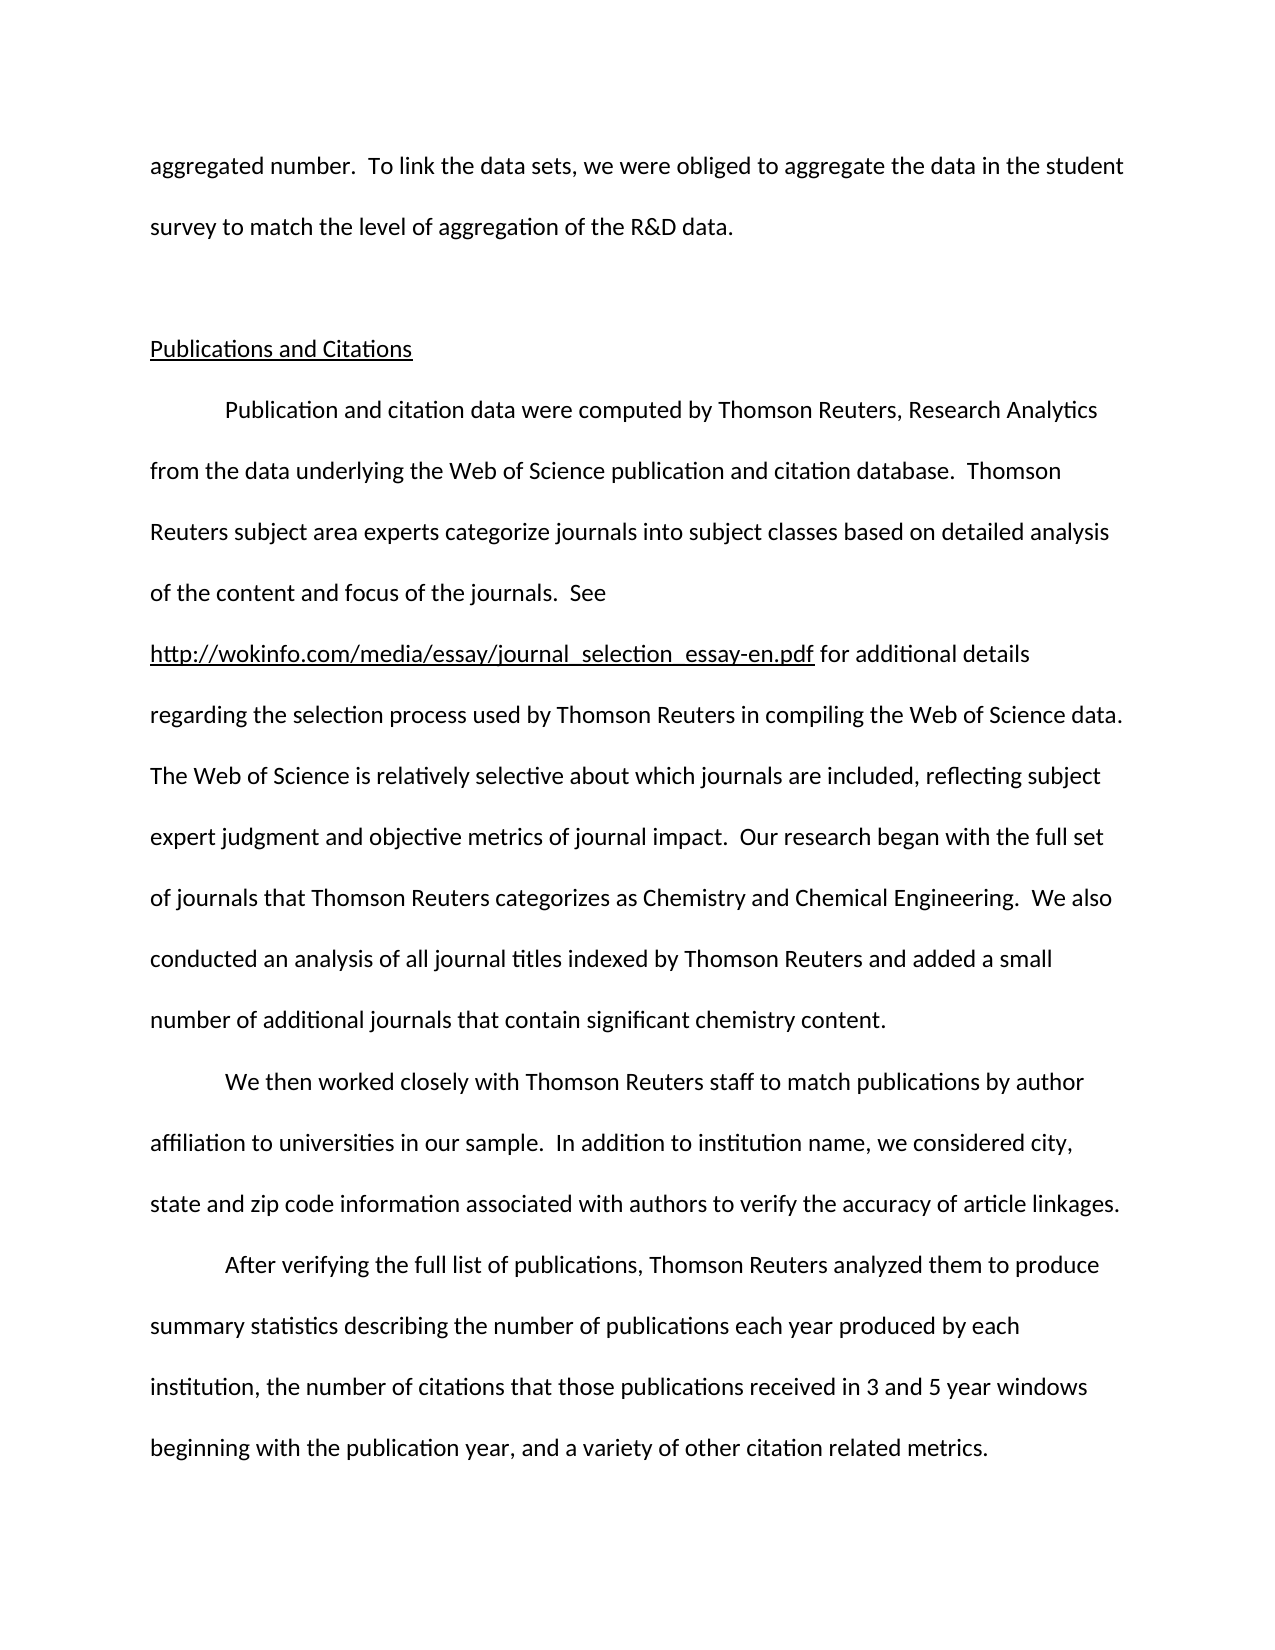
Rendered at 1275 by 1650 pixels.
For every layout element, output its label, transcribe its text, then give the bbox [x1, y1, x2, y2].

text Publication and citation data were computed by Thomson Reuters, Research Analytics from the data underlying the Web of Science publication and citation database. Thomson Reuters subject area experts categorize journals into subject classes based on detailed analysis of the content and focus of the journals. See http://wokinfo.com/media/essay/journal_selection_essay-en.pdf for additional details regarding the selection process used by Thomson Reuters in compiling the Web of Science data. The Web of Science is relatively selective about which journals are included, reflecting subject expert judgment and objective metrics of journal impact. Our research began with the full set of journals that Thomson Reuters categorizes as Chemistry and Chemical Engineering. We also conducted an analysis of all journal titles indexed by Thomson Reuters and added a small number of additional journals that contain significant chemistry content. [150, 394, 1125, 1035]
text After verifying the full list of publications, Thomson Reuters analyzed them to produce summary statistics describing the number of publications each year produced by each institution, the number of citations that those publications received in 3 and 5 year windows beginning with the publication year, and a variety of other citation related metrics. [150, 1249, 1125, 1462]
text Publications and Citations [150, 333, 1125, 364]
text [150, 150, 1125, 242]
text We then worked closely with Thomson Reuters staff to match publications by author affiliation to universities in our sample. In addition to institution name, we considered city, state and zip code information associated with authors to verify the accuracy of article linkages. [150, 1066, 1125, 1218]
